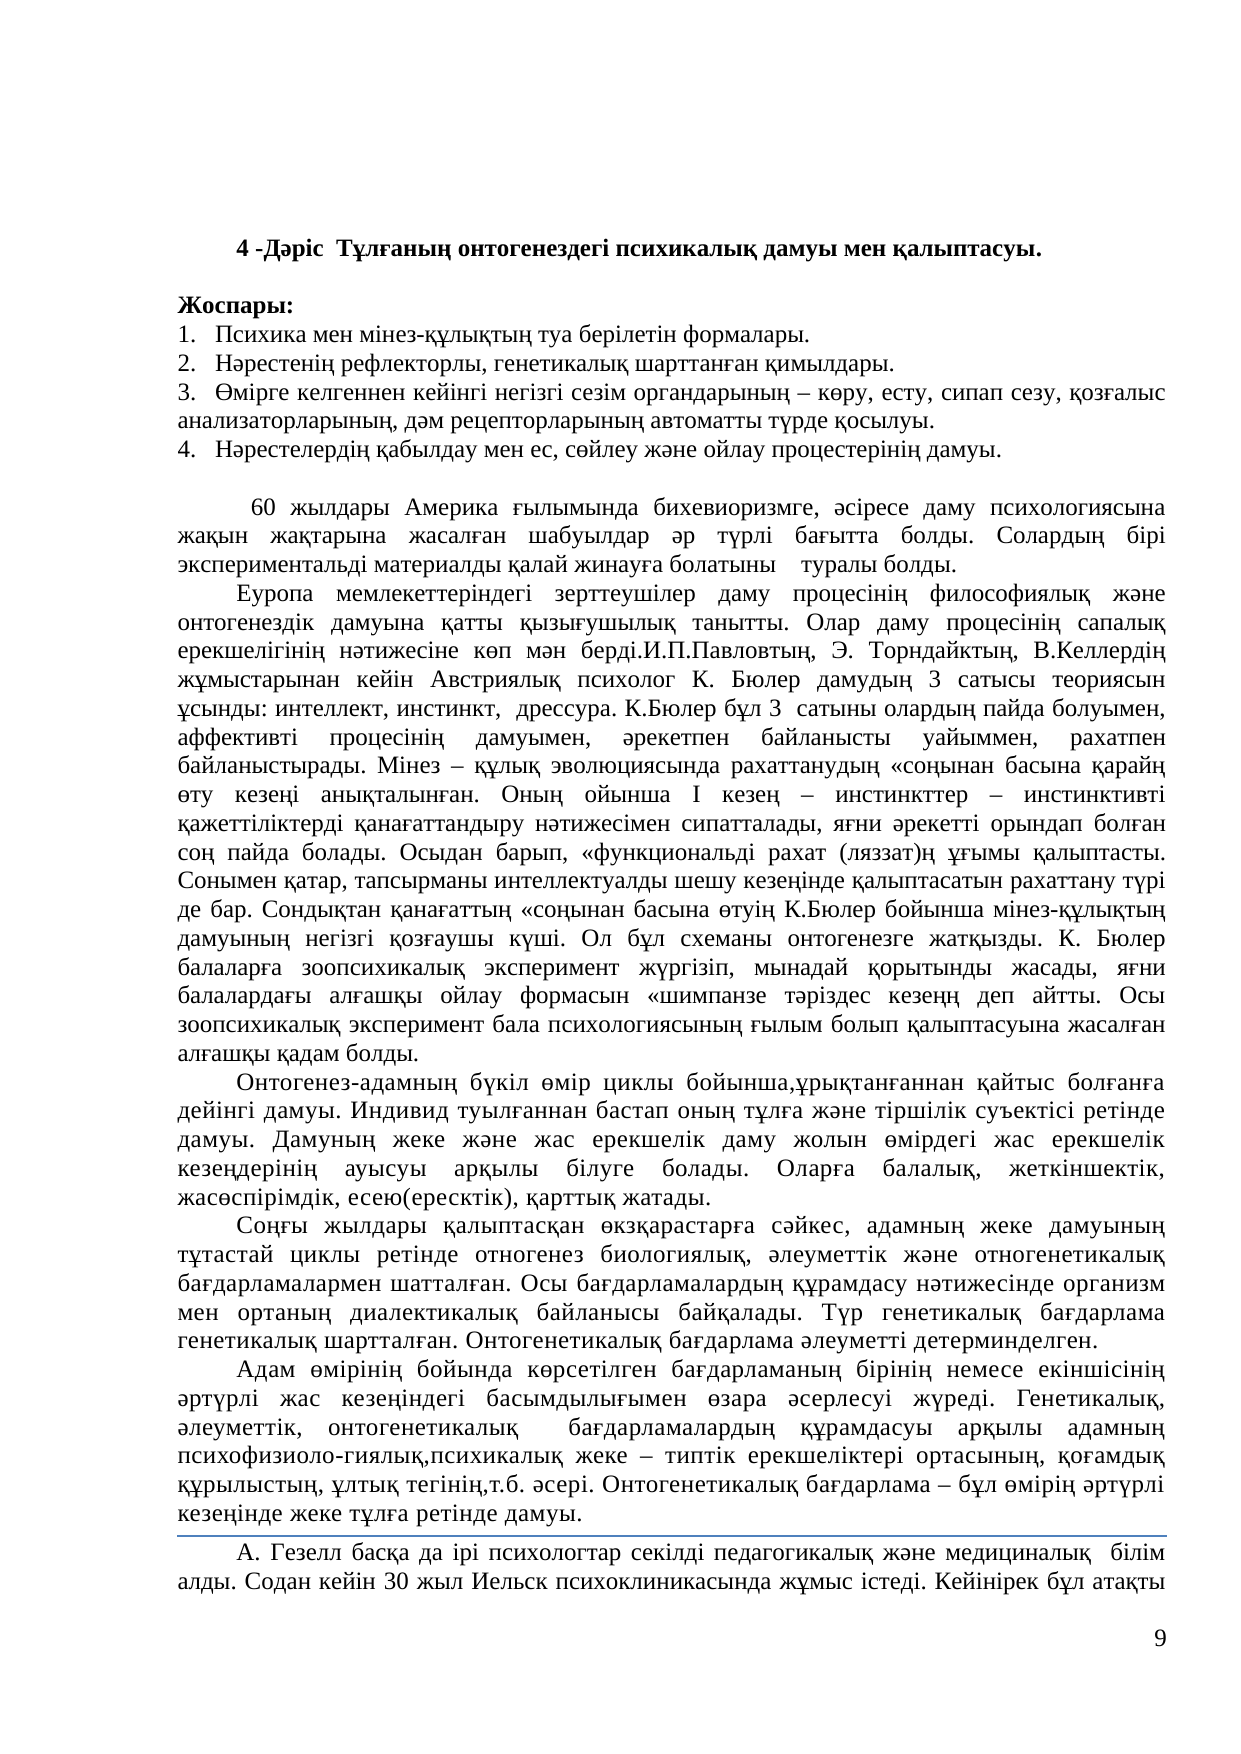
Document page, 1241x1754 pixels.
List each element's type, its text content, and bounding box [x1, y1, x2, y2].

text Еуропа мемлекеттеріндегі зерттеушілер даму процесінің философиялық және онтогенездік дамуына қатты қызығушылық танытты. Олар даму процесінің сапалық ерекшелігінің нәтижесіне көп мән берді.И.П.Павловтың, Э. Торндайктың, В.Келлердің жұмыстарынан кейін Австриялық психолог К. Бюлер дамудың 3 сатысы теориясын ұсынды: интеллект, инстинкт, дрессура. К.Бюлер бұл 3 сатыны олардың пайда болуымен, аффективті процесінің дамуымен, әрекетпен байланысты уайыммен, рахатпен байланыстырады. Мінез – құлық эволюциясында рахаттанудың «соңынан басына қарайң өту кезеңі анықталынған. Оның ойынша І кезең – инстинкттер – инстинктивті қажеттіліктерді қанағаттандыру нәтижесімен сипатталады, яғни әрекетті орындап болған соң пайда болады. Осыдан барып, «функциональді рахат (ляззат)ң ұғымы қалыптасты. Сонымен қатар, тапсырманы интеллектуалды шешу кезеңінде қалыптасатын рахаттану түрі де бар. Сондықтан қанағаттың «соңынан басына өтуің К.Бюлер бойынша мінез-құлықтың дамуының негізгі қозғаушы күші. Ол бұл схеманы онтогенезге жатқызды. К. Бюлер балаларға зоопсихикалық эксперимент жүргізіп, мынадай қорытынды жасады, яғни балалардағы алғашқы ойлау формасын «шимпанзе тәріздес кезеңң деп айтты. Осы зоопсихикалық эксперимент бала психологиясының ғылым болып қалыптасуына жасалған алғашқы қадам болды. [177, 578, 1167, 1067]
title Адам өмірінің бойында көрсетілген бағдарламаның бірінің немесе екіншісінің әртүрлі жас кезеңіндегі басымдылығымен өзара әсерлесуі жүреді. Генетикалық, әлеуметтік, онтогенетикалық бағдарламалардың құрамдасуы арқылы адамның психофизиоло-гиялық,психикалық жеке – типтік ерекшеліктері ортасының, қоғамдық құрылыстың, ұлтық тегінің,т.б. әсері. Онтогенетикалық бағдарлама – бұл өмірің әртүрлі кезеңінде жеке тұлға ретінде дамуы. [177, 1354, 1167, 1535]
list Психика мен мінез-құлықтың туа берілетін формалары. [177, 319, 1167, 348]
list Нәрестелердің қабылдау мен ес, сөйлеу және ойлау процестерінің дамуы. [177, 434, 1167, 463]
text Жоспары: [177, 291, 1167, 319]
title Онтогенез-адамның бүкіл өмір циклы бойынша,ұрықтанғаннан қайтыс болғанға дейінгі дамуы. Индивид туылғаннан бастап оның тұлға және тіршілік суъектісі ретінде дамуы. Дамуның жеке және жас ерекшелік даму жолын өмірдегі жас ерекшелік кезеңдерінің ауысуы арқылы білуге болады. Оларға балалық, жеткіншектік, жасөспірімдік, есею(ересктік), қарттық жатады. [177, 1067, 1167, 1211]
list Өмірге келгеннен кейінгі негізгі сезім органдарының – көру, есту, сипап сезу, қозғалыс анализаторларының, дәм рецепторларының автоматты түрде қосылуы. [177, 377, 1167, 434]
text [177, 1537, 1167, 1595]
list Нәрестенің рефлекторлы, генетикалық шарттанған қимылдары. [177, 348, 1167, 377]
text 60 жылдары Америка ғылымында бихевиоризмге, әсіресе даму психологиясына жақын жақтарына жасалған шабуылдар әр түрлі бағытта болды. Солардың бірі экспериментальді материалды қалай жинауға болатыны туралы болды. [177, 492, 1167, 578]
title Соңғы жылдары қалыптасқан өкзқарастарға сәйкес, адамның жеке дамуының тұтастай циклы ретінде отногенез биологиялық, әлеуметтік және отногенетикалық бағдарламалармен шатталған. Осы бағдарламалардың құрамдасу нәтижесінде организм мен ортаның диалектикалық байланысы байқалады. Түр генетикалық бағдарлама генетикалық шартталған. Онтогенетикалық бағдарлама әлеуметті детерминделген. [177, 1211, 1167, 1354]
text 4 -Дәріс Тұлғаның онтогенездегі психикалық дамуы мен қалыптасуы. [177, 233, 1167, 262]
